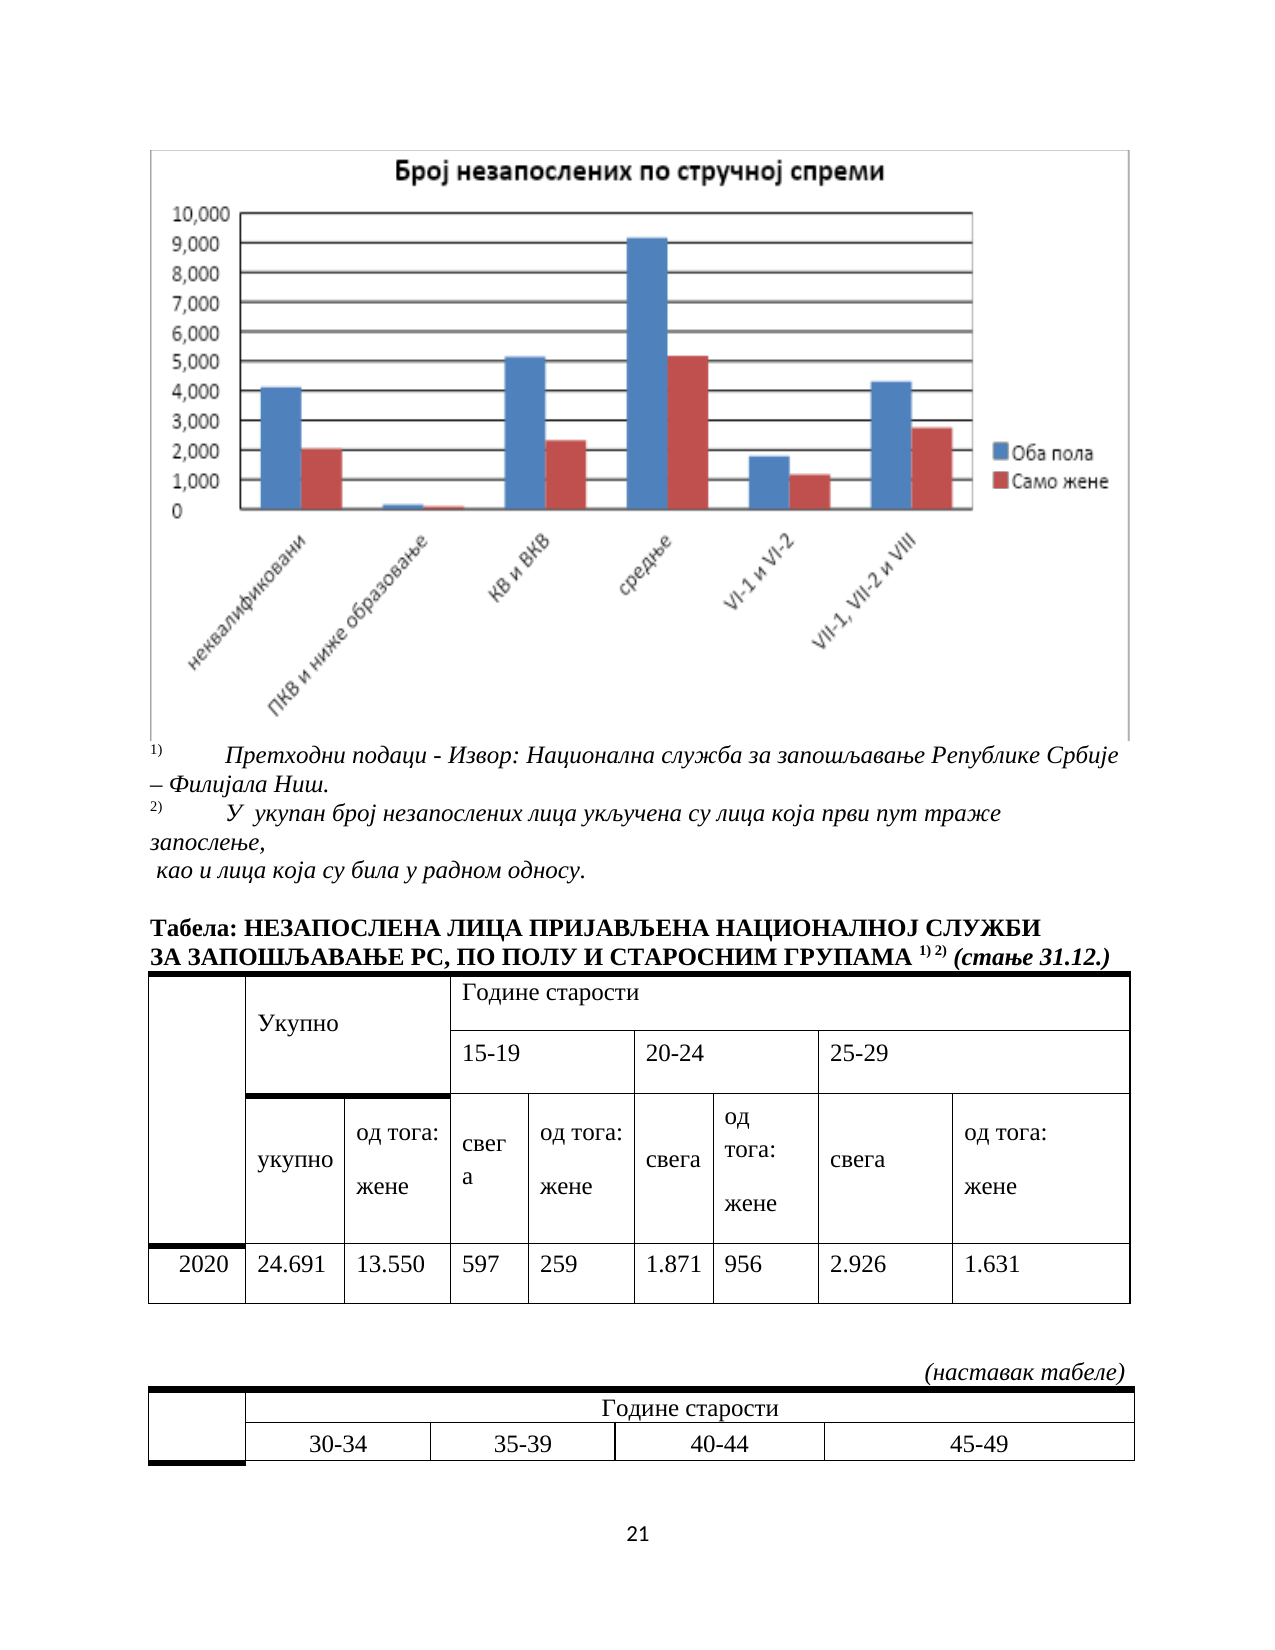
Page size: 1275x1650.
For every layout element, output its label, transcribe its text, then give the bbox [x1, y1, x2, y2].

table_header Укупно [246, 977, 450, 1093]
table_cell 35-39 [431, 1423, 614, 1460]
picture [150, 150, 1130, 741]
text као и лица која су била у радном односу. [150, 856, 1125, 884]
table_cell 2.926 [819, 1244, 952, 1302]
text 1) Претходни подаци - Извор: Национална служба за запошљавање Републике Србије – Филијала Ниш. [150, 741, 1125, 798]
table_cell свега [451, 1094, 528, 1243]
table_cell 1.871 [635, 1244, 713, 1302]
table_cell 15-19 [451, 1031, 634, 1093]
table_cell 597 [451, 1244, 528, 1302]
table_cell 13.550 [345, 1244, 450, 1302]
text 2) У укупан број незапослених лица укључена су лица која први пут траже запослење, [150, 798, 1125, 856]
table_header Године старости [451, 977, 1129, 1030]
table_header [149, 977, 245, 1243]
table_cell 24.691 [246, 1244, 344, 1302]
table_cell 25-29 [819, 1031, 1129, 1093]
table_cell од тога: жене [714, 1094, 818, 1243]
table_cell свега [635, 1094, 713, 1243]
table_cell 956 [714, 1244, 818, 1302]
table_cell 45-49 [825, 1423, 1134, 1460]
table_cell 30-34 [246, 1423, 430, 1460]
table_header [149, 1393, 245, 1460]
text ЗА ЗАПОШЉАВАЊЕ РС, ПО ПОЛУ И СТАРОСНИМ ГРУПАМА 1) 2) (стање 31.12.) [150, 942, 1125, 971]
table_cell од тога: жене [345, 1099, 450, 1243]
table_cell 2020 [149, 1249, 245, 1302]
table_cell 40-44 [616, 1423, 824, 1460]
table_cell 259 [529, 1244, 634, 1302]
text Табела: НЕЗАПОСЛЕНА ЛИЦА ПРИЈАВЉЕНА НАЦИОНАЛНОЈ СЛУЖБИ [150, 913, 1125, 942]
table_cell 1.631 [953, 1244, 1129, 1302]
table_cell 20-24 [635, 1031, 818, 1093]
table_cell свега [819, 1094, 952, 1243]
text (наставак табеле) [150, 1357, 1125, 1386]
table_header Године старости [246, 1393, 1134, 1422]
table_cell од тога: жене [953, 1094, 1129, 1243]
table_cell од тога: жене [529, 1094, 634, 1243]
table_cell укупно [246, 1099, 344, 1243]
